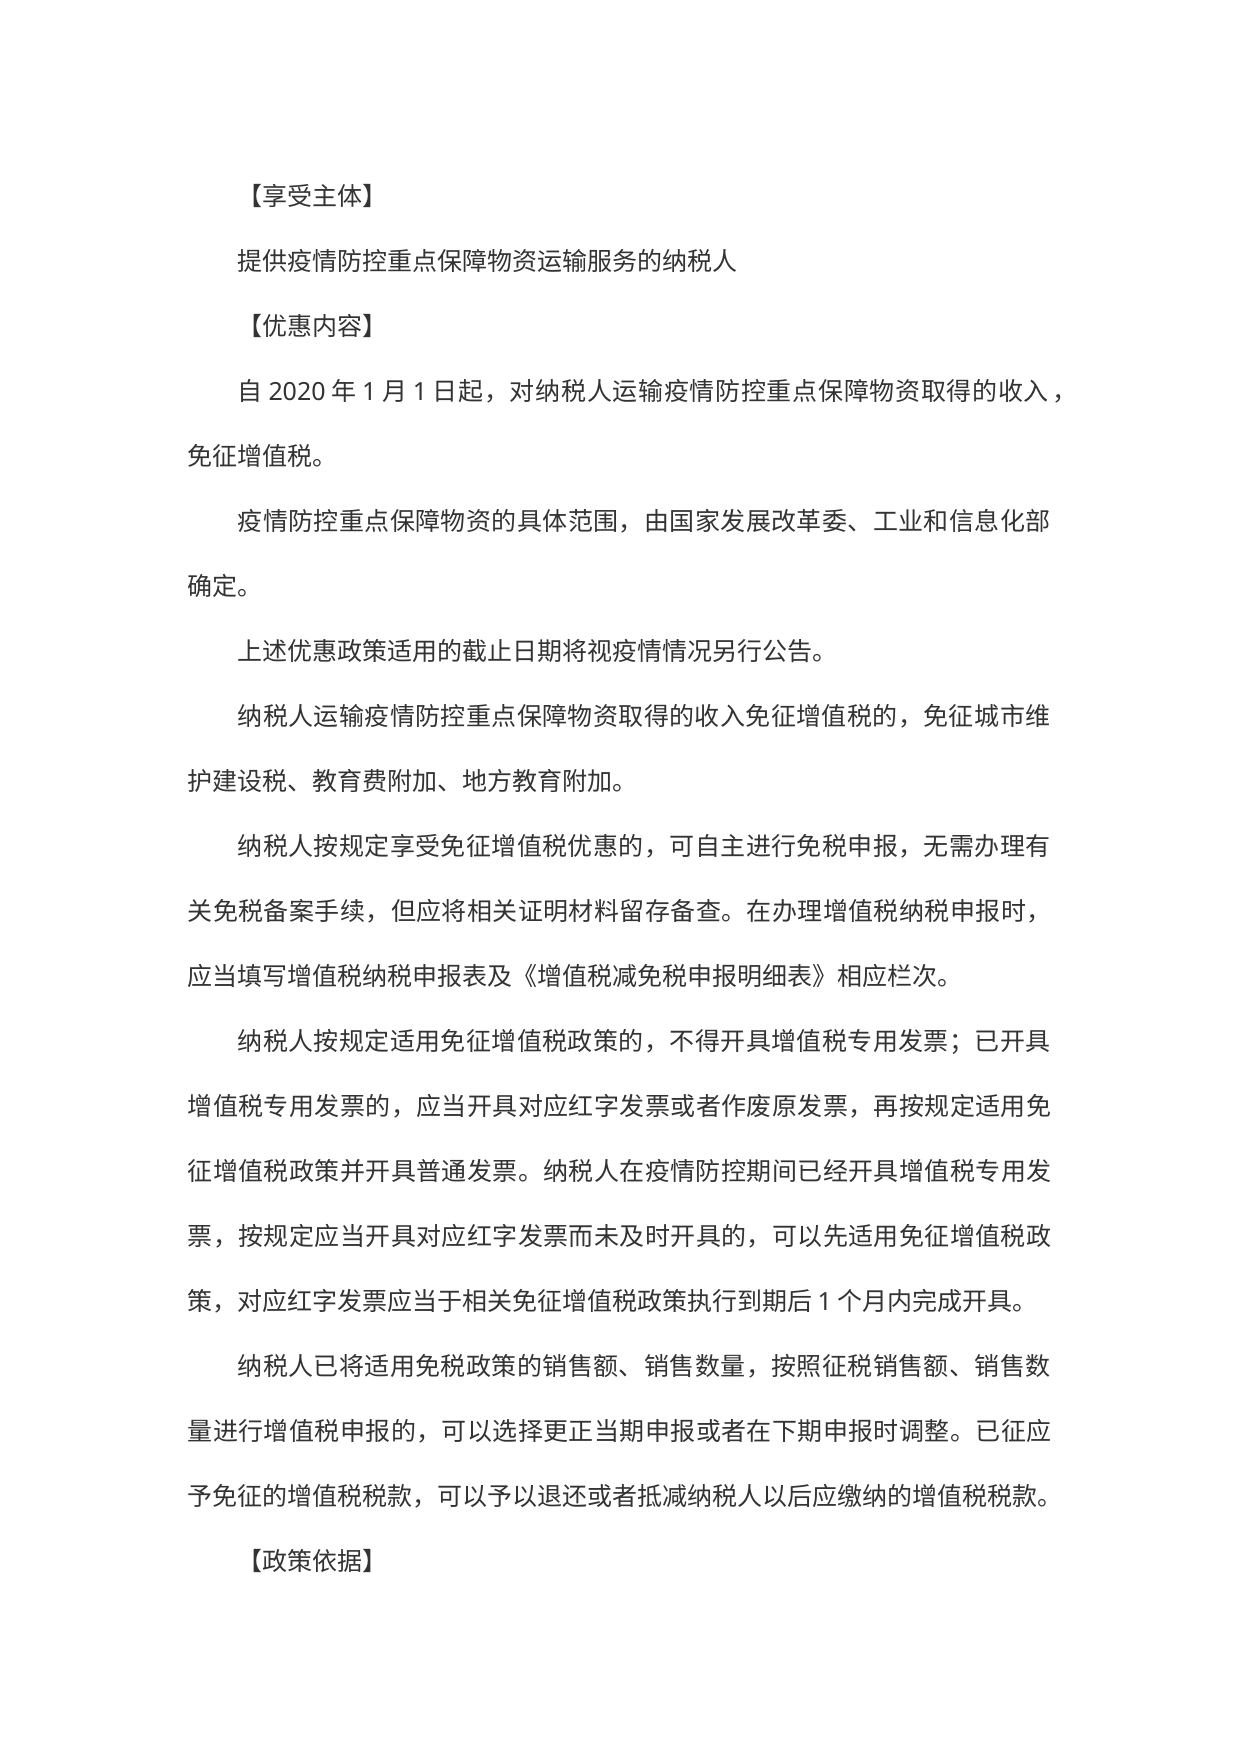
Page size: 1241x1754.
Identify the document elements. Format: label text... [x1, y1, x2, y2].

text 【政策依据】 [187, 1527, 1053, 1592]
text 【享受主体】 [187, 162, 1053, 227]
text 纳税人运输疫情防控重点保障物资取得的收入免征增值税的，免征城市维护建设税、教育费附加、地方教育附加。 [187, 682, 1053, 812]
text 提供疫情防控重点保障物资运输服务的纳税人 [187, 227, 1053, 292]
text 自2020年1月1日起，对纳税人运输疫情防控重点保障物资取得的收入，免征增值税。 [187, 357, 1053, 487]
text 纳税人按规定享受免征增值税优惠的，可自主进行免税申报，无需办理有关免税备案手续，但应将相关证明材料留存备查。在办理增值税纳税申报时，应当填写增值税纳税申报表及《增值税减免税申报明细表》相应栏次。 [187, 812, 1053, 1007]
text 纳税人已将适用免税政策的销售额、销售数量，按照征税销售额、销售数量进行增值税申报的，可以选择更正当期申报或者在下期申报时调整。已征应予免征的增值税税款，可以予以退还或者抵减纳税人以后应缴纳的增值税税款。 [187, 1332, 1053, 1527]
text 【优惠内容】 [187, 292, 1053, 357]
text 上述优惠政策适用的截止日期将视疫情情况另行公告。 [187, 617, 1053, 682]
text 纳税人按规定适用免征增值税政策的，不得开具增值税专用发票；已开具增值税专用发票的，应当开具对应红字发票或者作废原发票，再按规定适用免征增值税政策并开具普通发票。纳税人在疫情防控期间已经开具增值税专用发票，按规定应当开具对应红字发票而未及时开具的，可以先适用免征增值税政策，对应红字发票应当于相关免征增值税政策执行到期后1个月内完成开具。 [187, 1007, 1053, 1332]
text 疫情防控重点保障物资的具体范围，由国家发展改革委、工业和信息化部确定。 [187, 487, 1053, 617]
